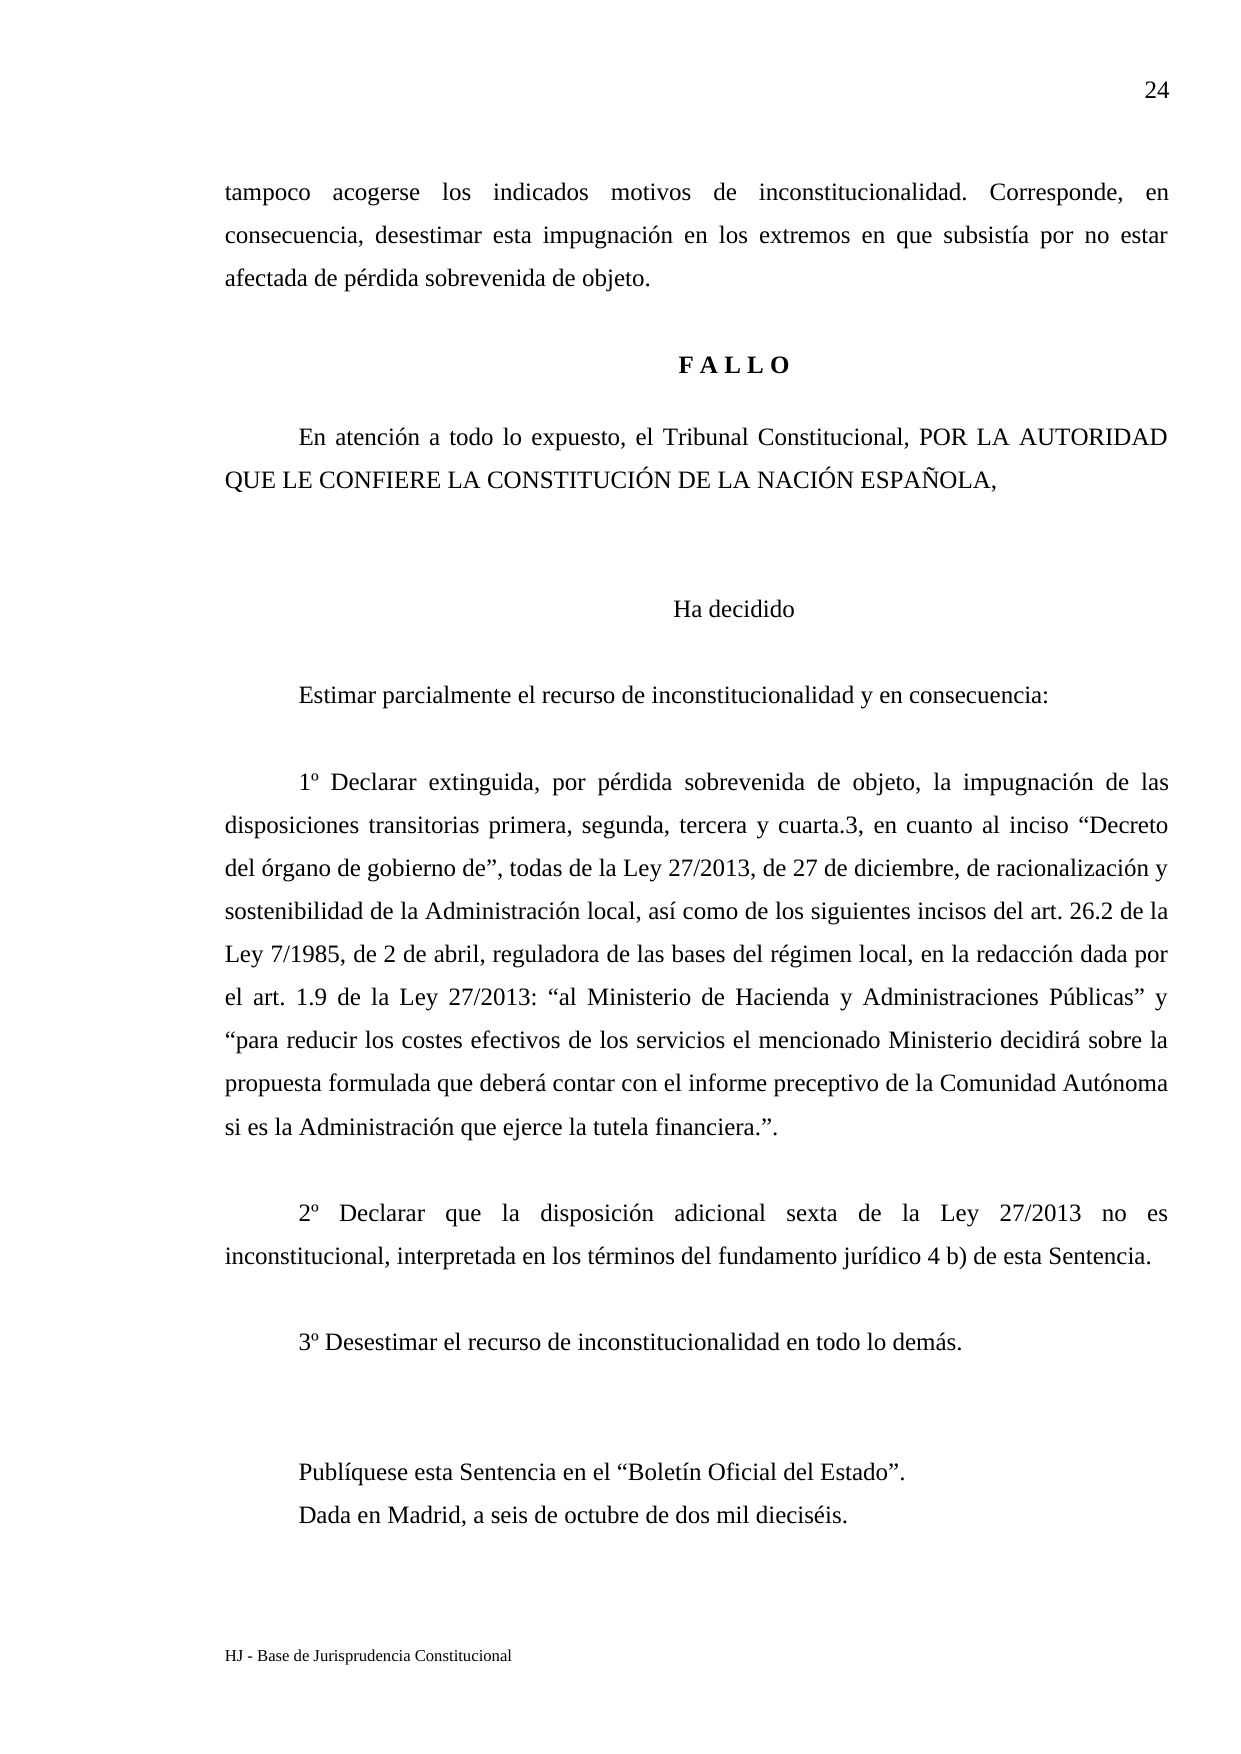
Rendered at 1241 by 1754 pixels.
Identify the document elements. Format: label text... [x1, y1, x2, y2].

text 2º Declarar que la disposición adicional sexta de la Ley 27/2013 no es inconstitucional, interpretada en los términos del fundamento jurídico 4 b) de esta Sentencia. [224, 1198, 1169, 1270]
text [224, 177, 1169, 292]
text Ha decidido [224, 594, 1169, 623]
subtitle F A L L O [224, 350, 1169, 378]
text Dada en Madrid, a seis de octubre de dos mil dieciséis. [224, 1500, 1169, 1528]
text 1º Declarar extinguida, por pérdida sobrevenida de objeto, la impugnación de las disposiciones transitorias primera, segunda, tercera y cuarta.3, en cuanto al inciso “Decreto del órgano de gobierno de”, todas de la Ley 27/2013, de 27 de diciembre, de racionalización y sostenibilidad de la Administración local, así como de los siguientes incisos del art. 26.2 de la Ley 7/1985, de 2 de abril, reguladora de las bases del régimen local, en la redacción dada por el art. 1.9 de la Ley 27/2013: “al Ministerio de Hacienda y Administraciones Públicas” y “para reducir los costes efectivos de los servicios el mencionado Ministerio decidirá sobre la propuesta formulada que deberá contar con el informe preceptivo de la Comunidad Autónoma si es la Administración que ejerce la tutela financiera.”. [224, 767, 1169, 1140]
text Estimar parcialmente el recurso de inconstitucionalidad y en consecuencia: [224, 680, 1169, 709]
text En atención a todo lo expuesto, el Tribunal Constitucional, POR LA AUTORIDAD QUE LE CONFIERE LA CONSTITUCIÓN DE LA NACIÓN ESPAÑOLA, [224, 422, 1169, 493]
text 3º Desestimar el recurso de inconstitucionalidad en todo lo demás. [224, 1327, 1169, 1356]
text Publíquese esta Sentencia en el “Boletín Oficial del Estado”. [224, 1457, 1169, 1485]
